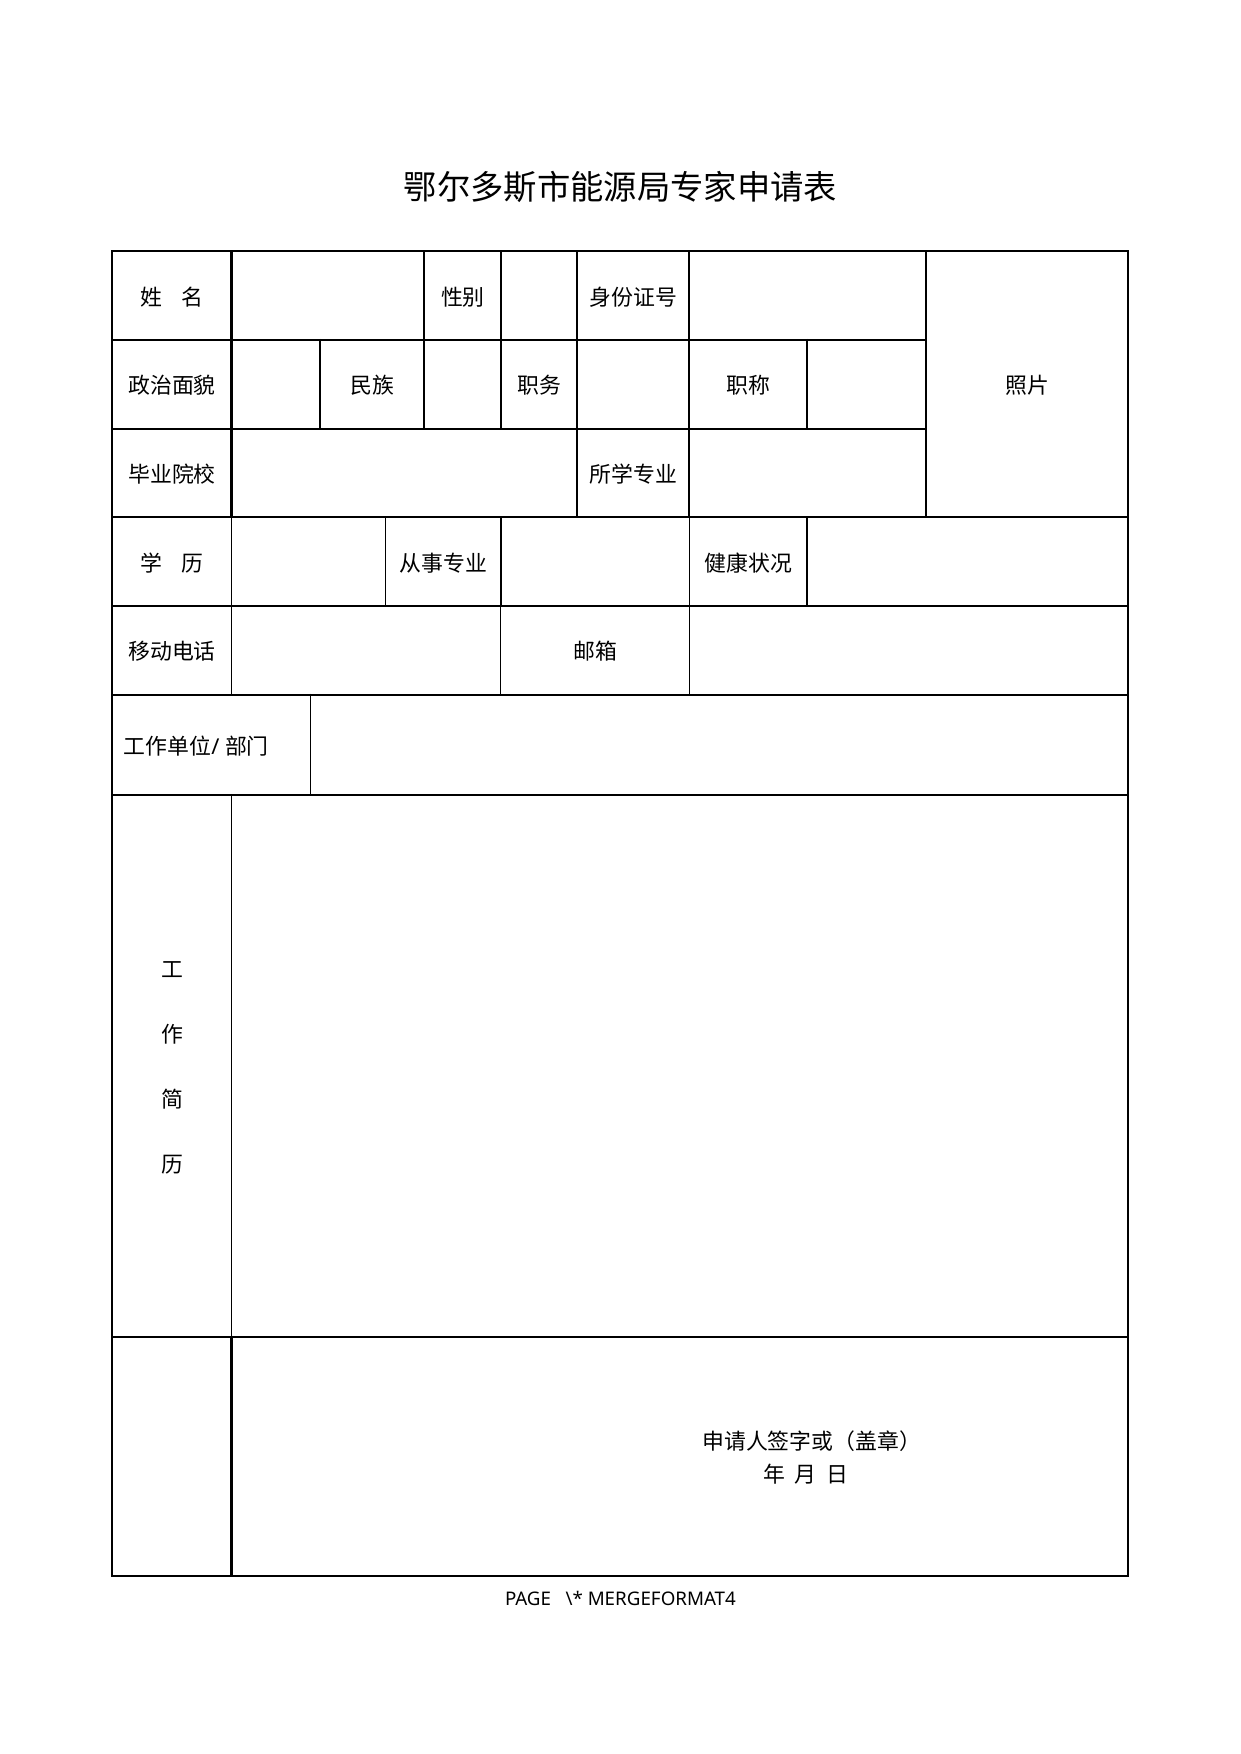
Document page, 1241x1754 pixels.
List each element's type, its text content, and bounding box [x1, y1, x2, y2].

table_cell [808, 518, 1127, 605]
table_cell [690, 607, 1127, 693]
table_header [690, 252, 925, 339]
table_cell [502, 518, 689, 605]
table_cell [233, 430, 576, 516]
table_cell 工作单位/ 部门 [113, 696, 310, 794]
table_header 身份证号 [578, 252, 688, 339]
table_cell 移动电话 [113, 607, 231, 693]
table_cell 政治面貌 [113, 341, 230, 427]
table_header [233, 252, 423, 339]
table_cell [232, 607, 500, 693]
table_cell [232, 518, 385, 605]
table_cell [232, 796, 1127, 1336]
table_header 照片 [927, 252, 1127, 516]
table_cell 学 历 [113, 518, 231, 605]
table_cell 职称 [690, 341, 806, 427]
text 鄂尔多斯市能源局专家申请表 [187, 153, 1053, 218]
table_cell [233, 341, 319, 427]
table_cell [311, 696, 1127, 794]
table_cell 民族 [321, 341, 423, 427]
table_cell [578, 341, 688, 427]
table_cell 职务 [502, 341, 576, 427]
table_header [502, 252, 576, 339]
table_cell [425, 341, 500, 427]
table_cell 邮箱 [501, 607, 689, 693]
table_cell [808, 341, 925, 427]
table_header 性别 [425, 252, 500, 339]
table_cell [690, 430, 925, 516]
table_cell 所学专业 [578, 430, 688, 516]
table_cell [113, 1338, 230, 1575]
table_cell 申请人签字或（盖章） 年 月 日 [233, 1338, 1127, 1575]
table_cell 健康状况 [690, 518, 806, 605]
table_cell 工 作 简 历 [113, 796, 231, 1336]
table_cell 从事专业 [386, 518, 500, 605]
table_header 姓 名 [113, 252, 230, 339]
table_cell 毕业院校 [113, 430, 230, 516]
